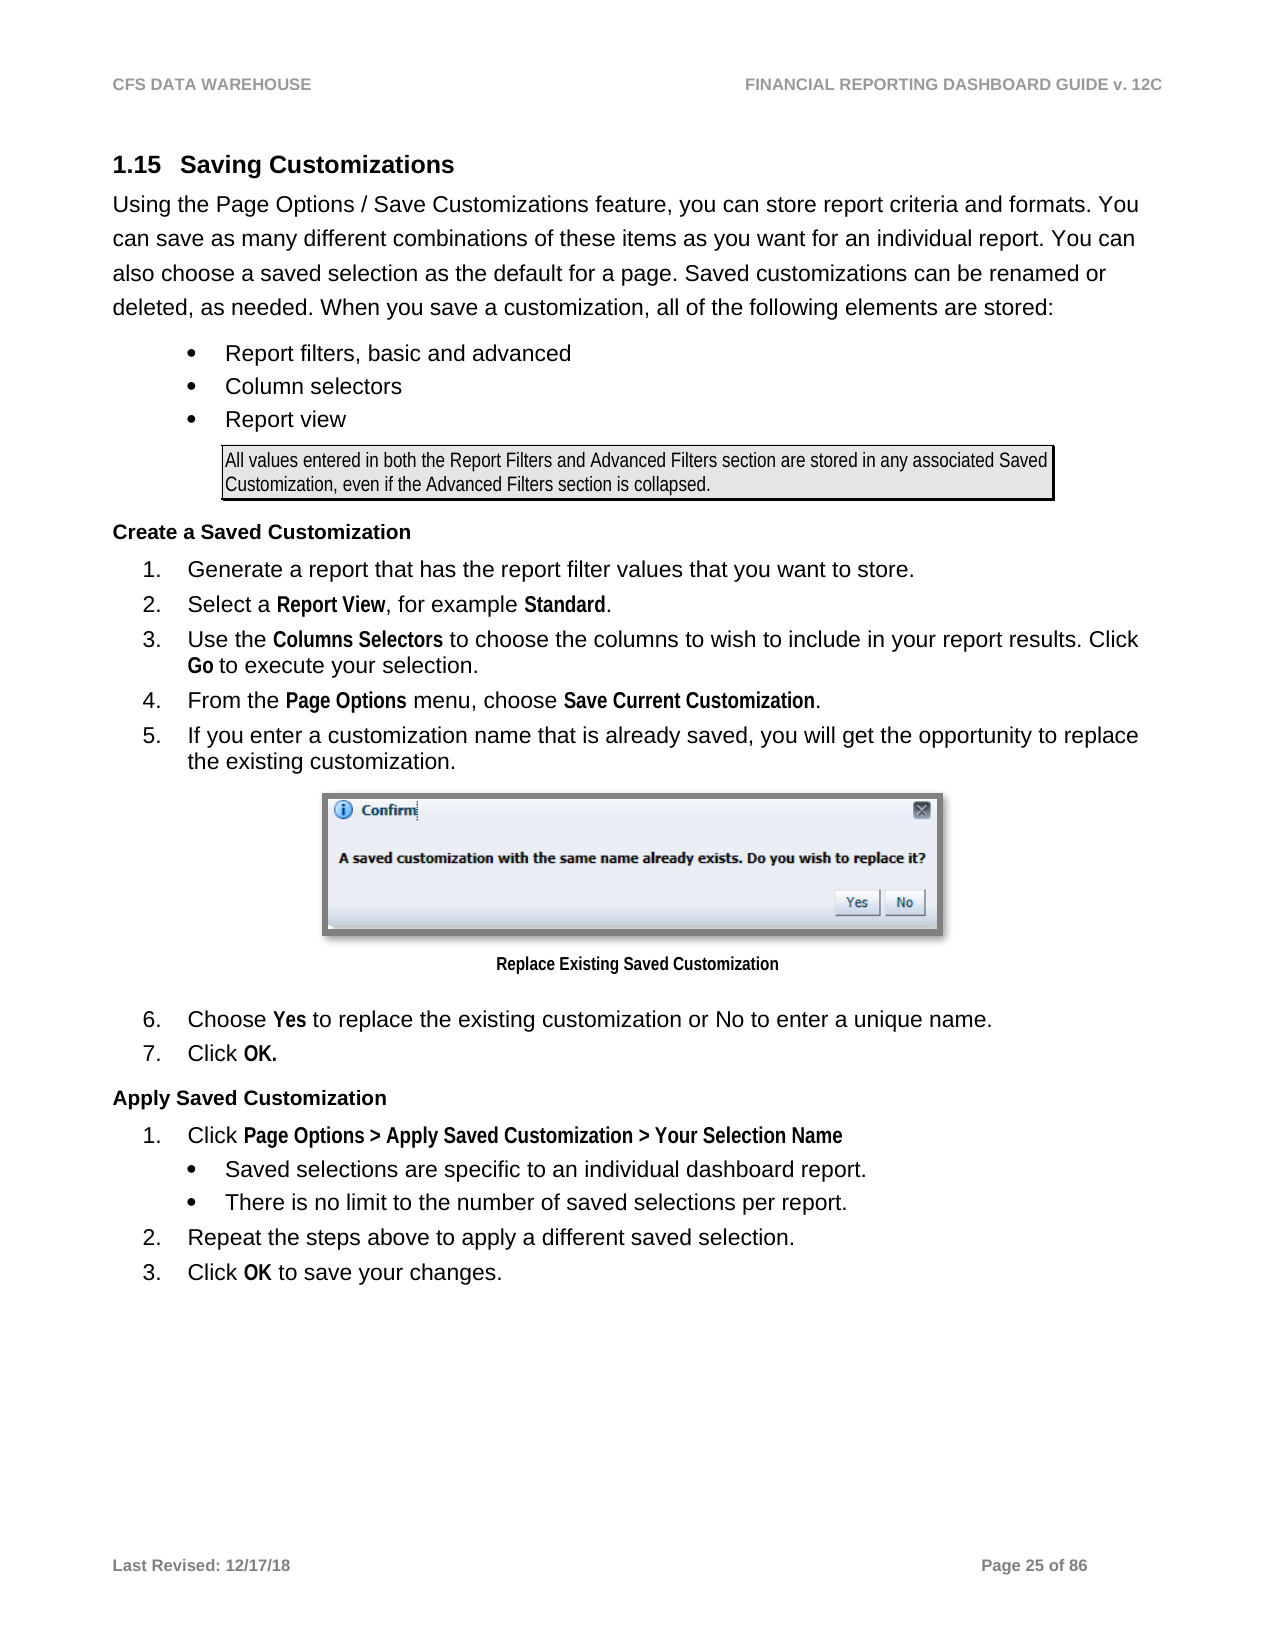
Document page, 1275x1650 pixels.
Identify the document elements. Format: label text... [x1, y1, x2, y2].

list 3. Click OK to save your changes. [142, 1258, 1162, 1285]
list Column selectors [187, 373, 1162, 399]
picture [328, 799, 937, 929]
subtitle Create a Saved Customization [112, 520, 1162, 544]
list 3. Use the Columns Selectors to choose the columns to wish to include in your report results. Click Go to execute your selection. [142, 626, 1162, 678]
list 5. If you enter a customization name that is already saved, you will get the opportunity to replace the existing customization. [142, 722, 1162, 774]
list 7. Click OK. [142, 1040, 1162, 1067]
list Report filters, basic and advanced [187, 340, 1162, 367]
list 6. Choose Yes to replace the existing customization or No to enter a unique name. [142, 1006, 1162, 1032]
list 4. From the Page Options menu, choose Save Current Customization. [142, 687, 1162, 713]
list 1. Generate a report that has the report filter values that you want to store. [142, 556, 1162, 583]
subtitle Saving Customizations [112, 150, 1162, 179]
subtitle Apply Saved Customization [112, 1085, 1162, 1109]
list 2. Select a Report View, for example Standard. [142, 591, 1162, 617]
list Saved selections are specific to an individual dashboard report. [187, 1156, 1162, 1183]
list Report view [187, 406, 1162, 432]
list There is no limit to the number of saved selections per report. [187, 1189, 1162, 1215]
text Using the Page Options / Save Customizations feature, you can store report criteria and formats. You can save as many different combinations of these items as you want for an individual report. You can also choose a saved selection as the default for a page. Saved customizations can be renamed or deleted, as needed. When you save a customization, all of the following elements are stored: [112, 191, 1162, 320]
text All values entered in both the Report Filters and Advanced Filters section are stored in any associated Saved Customization, even if the Advanced Filters section is collapsed. [223, 446, 1052, 498]
list 2. Repeat the steps above to apply a different saved selection. [142, 1224, 1162, 1250]
text Replace Existing Saved Customization [112, 952, 1162, 974]
list 1. Click Page Options > Apply Saved Customization > Your Selection Name [142, 1122, 1162, 1148]
